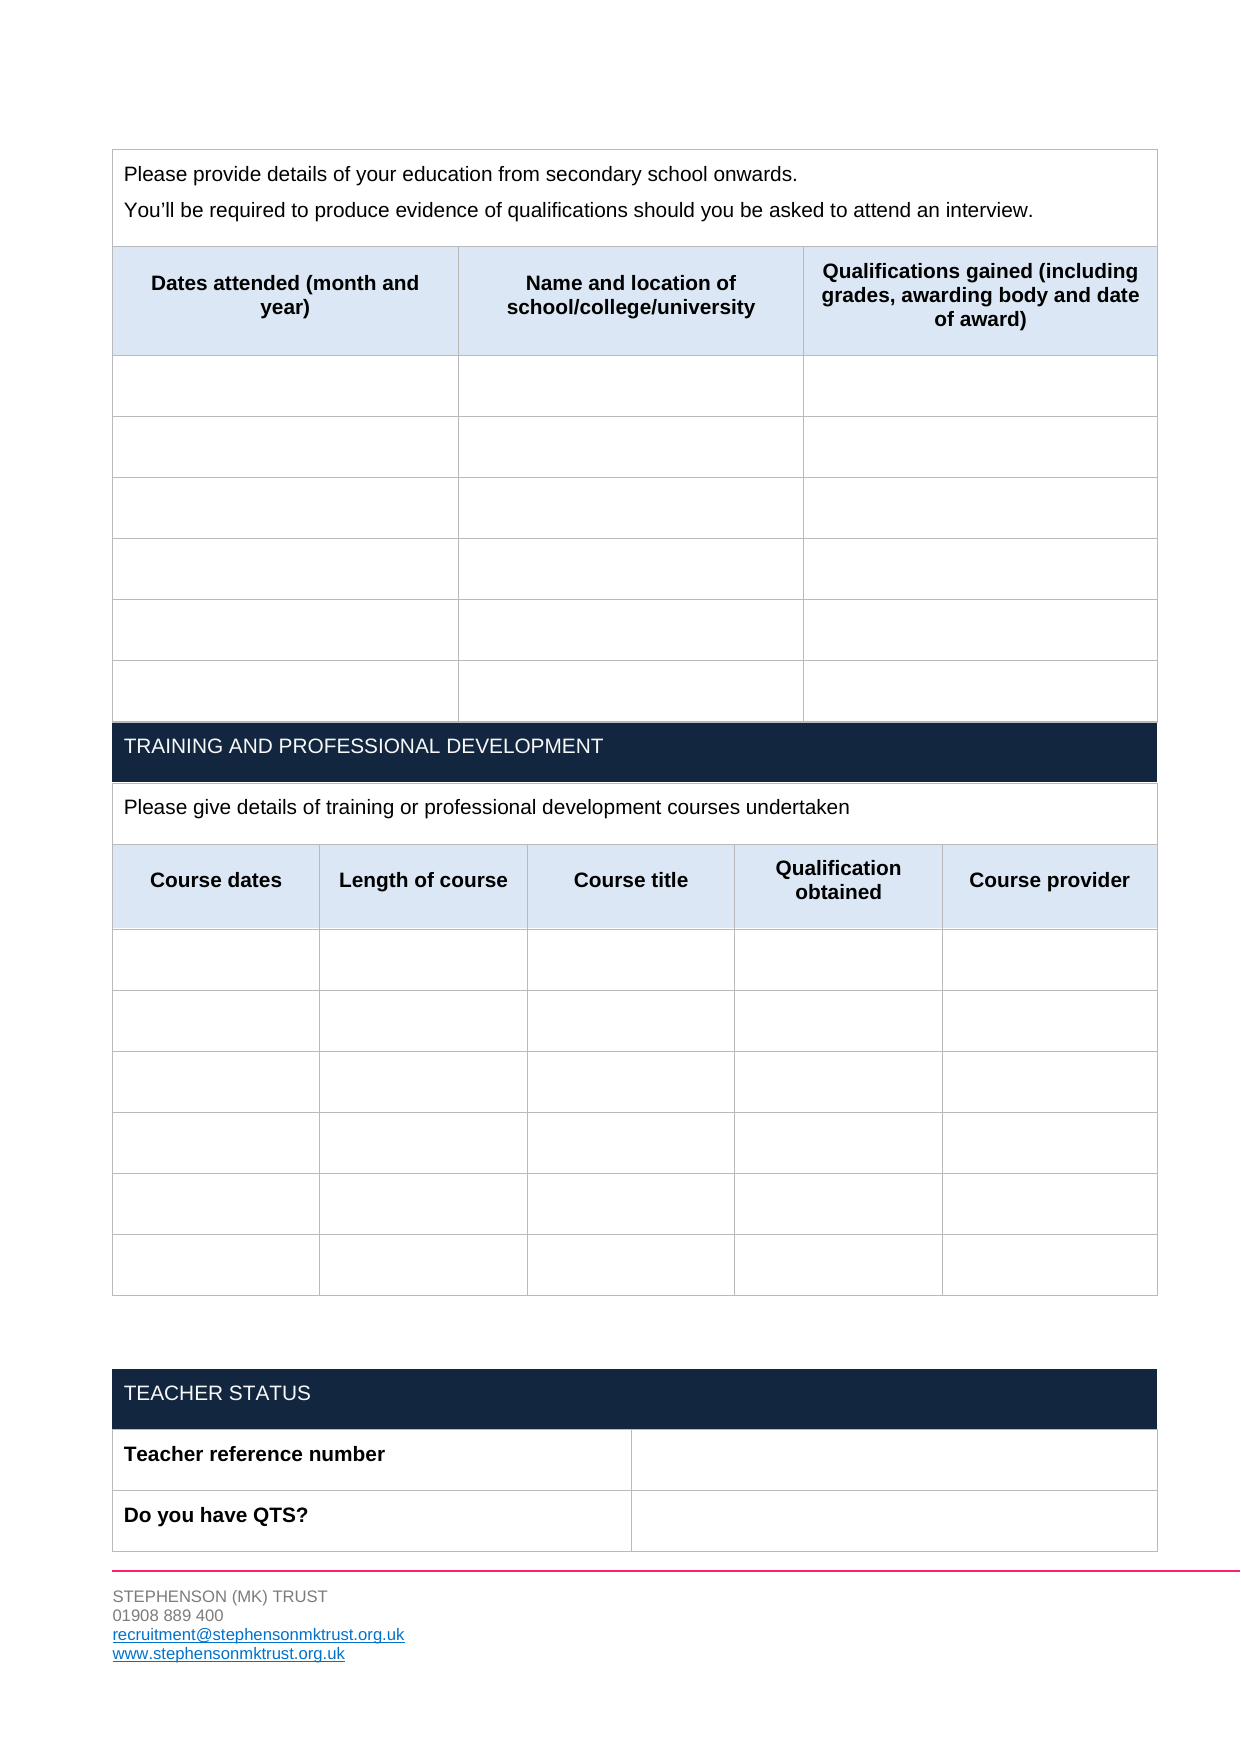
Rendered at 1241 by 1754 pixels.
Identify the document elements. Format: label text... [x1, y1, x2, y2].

table_cell Please provide details of your education from secondary school onwards. You’ll be required to produce evidence of qualifications should you be asked to attend an interview. [113, 150, 1157, 246]
table_cell [459, 417, 803, 477]
table_cell [320, 1235, 527, 1295]
table_cell training and professional development [112, 723, 1157, 782]
table_cell [735, 991, 942, 1051]
table_cell [632, 1491, 1157, 1551]
table_cell [528, 1052, 734, 1112]
table_cell [632, 1430, 1157, 1490]
table_cell [735, 930, 942, 989]
table_cell [320, 1113, 527, 1173]
table_cell [113, 991, 319, 1051]
table_cell [735, 1113, 942, 1173]
table_cell [528, 991, 734, 1051]
table_cell Qualification obtained [735, 845, 942, 928]
table_cell Qualifications gained (including grades, awarding body and date of award) [804, 247, 1157, 355]
table_cell [943, 930, 1157, 989]
table_cell Length of course [320, 845, 527, 928]
table_cell [804, 539, 1157, 599]
table_cell [459, 539, 803, 599]
table_cell [804, 600, 1157, 660]
table_cell [113, 600, 458, 660]
table_cell [113, 930, 319, 989]
table_cell [113, 1235, 319, 1295]
table_cell [804, 417, 1157, 477]
table_cell [320, 1174, 527, 1234]
table_cell [943, 1174, 1157, 1234]
table_cell [113, 1113, 319, 1173]
table_cell [528, 1235, 734, 1295]
table_cell Course provider [943, 845, 1157, 928]
table_cell [943, 991, 1157, 1051]
table_cell [735, 1052, 942, 1112]
table_cell [113, 356, 458, 416]
table_cell Dates attended (month and year) [113, 247, 458, 355]
table_cell Course title [528, 845, 734, 928]
table_cell [113, 661, 458, 721]
table_cell [943, 1235, 1157, 1295]
table_cell Name and location of school/college/university [459, 247, 803, 355]
table_cell Do you have QTS? [113, 1491, 631, 1551]
table_cell [735, 1235, 942, 1295]
table_header teacher status [112, 1369, 1157, 1429]
table_cell [113, 478, 458, 538]
table_cell [804, 661, 1157, 721]
table_cell [528, 930, 734, 989]
table_cell [459, 661, 803, 721]
table_cell [459, 478, 803, 538]
table_cell [459, 356, 803, 416]
table_cell [804, 478, 1157, 538]
table_cell [528, 1113, 734, 1173]
table_cell [735, 1174, 942, 1234]
table_cell [113, 539, 458, 599]
table_cell [943, 1052, 1157, 1112]
table_cell [320, 930, 527, 989]
table_cell [113, 1174, 319, 1234]
table_cell [113, 1052, 319, 1112]
table_cell [320, 1052, 527, 1112]
table_cell [320, 991, 527, 1051]
table_cell Course dates [113, 845, 319, 928]
table_cell [528, 1174, 734, 1234]
table_cell [459, 600, 803, 660]
table_cell Please give details of training or professional development courses undertaken [113, 784, 1157, 843]
table_cell Teacher reference number [113, 1430, 631, 1490]
table_cell [113, 417, 458, 477]
table_cell [943, 1113, 1157, 1173]
table_cell [804, 356, 1157, 416]
